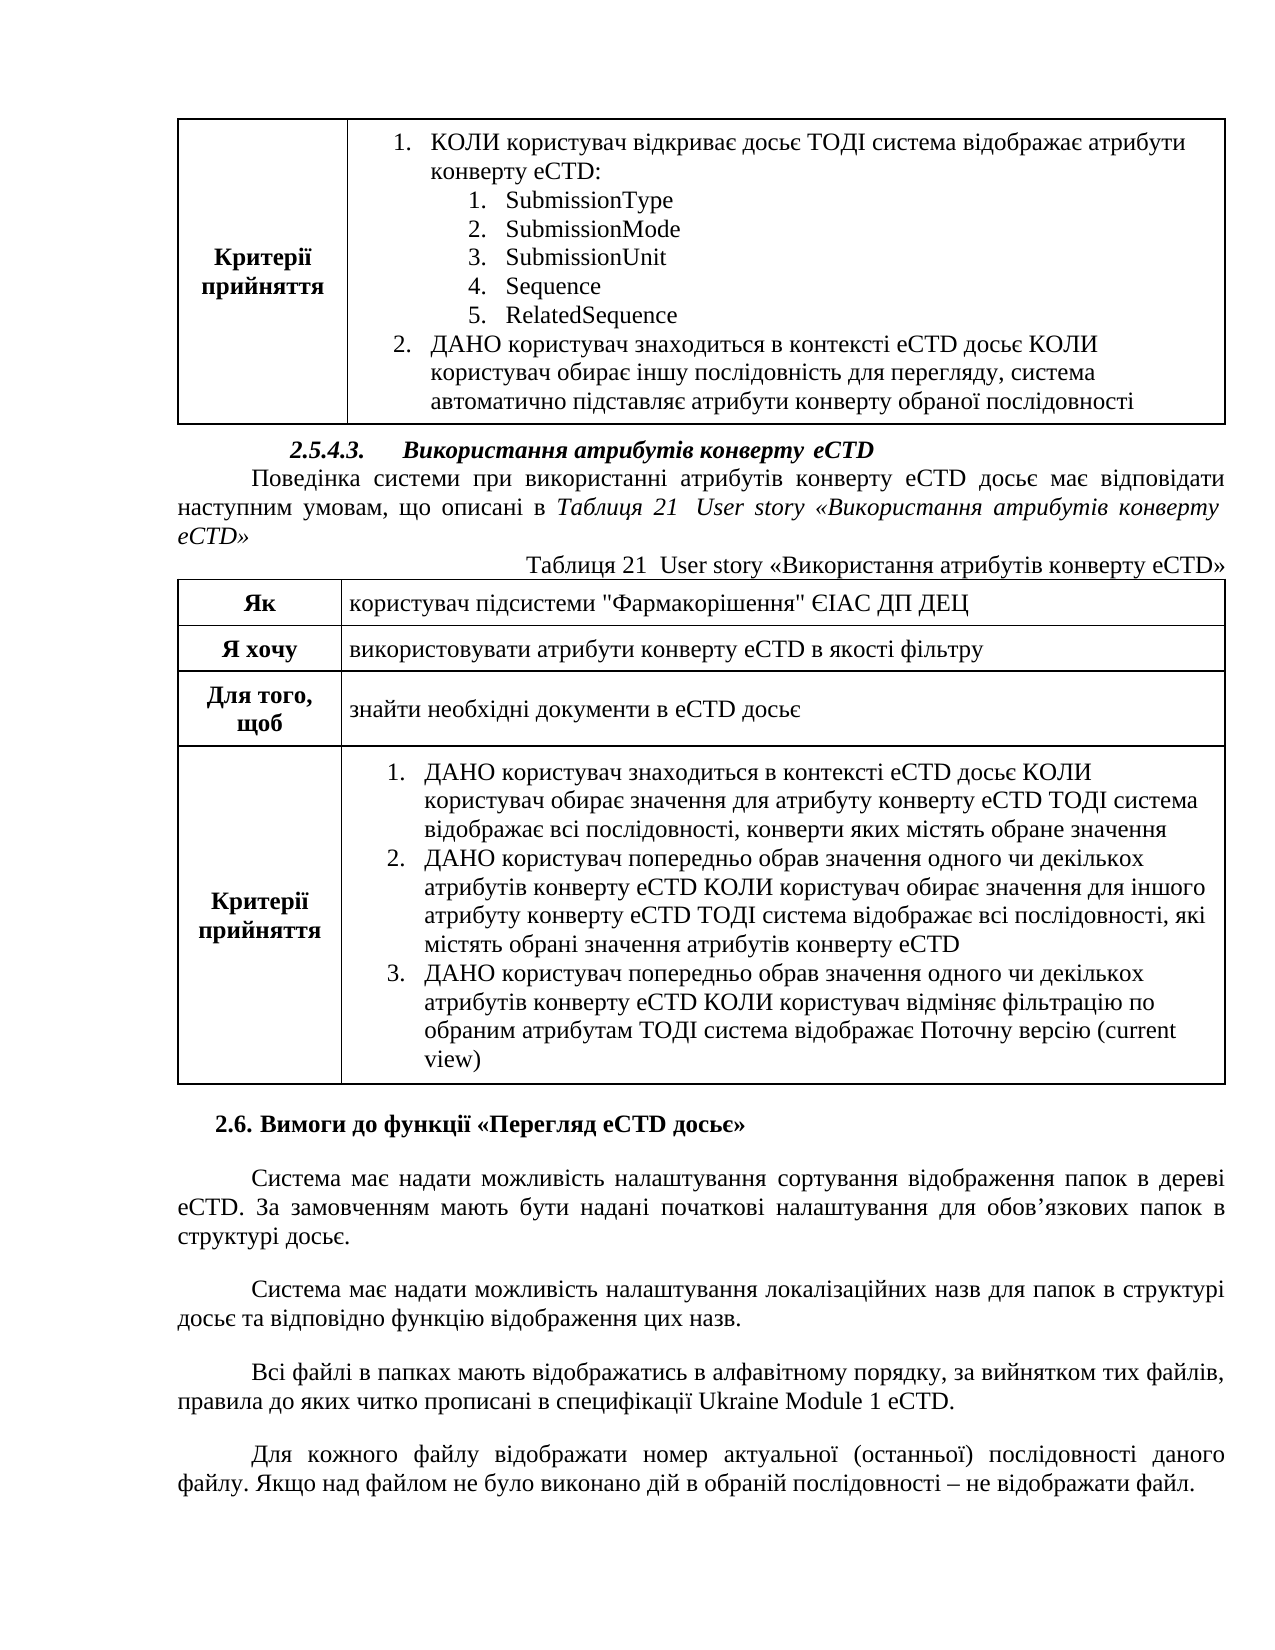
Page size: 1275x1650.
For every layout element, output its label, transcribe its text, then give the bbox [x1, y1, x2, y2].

table_header користувач підсистеми "Фармакорішення" ЄІАС ДП ДЕЦ [342, 580, 1224, 624]
table_cell Критерії прийняття [179, 120, 347, 423]
table_cell Я хочу [179, 626, 341, 670]
text Поведінка системи при використанні атрибутів конверту eCTD досьє має відповідати наступним умовам, що описані в Таблиця 21 User story «Використання атрибутів конверту eCTD» [177, 463, 1226, 550]
table_cell Для того, щоб [179, 672, 341, 745]
table_header Як [179, 580, 341, 624]
subtitle Використання атрибутів конверту eCTD [290, 435, 1226, 463]
text Для кожного файлу відображати номер актуальної (останньої) послідовності даного файлу. Якщо над файлом не було виконано дій в обраній послідовності – не відображати файл. [177, 1439, 1226, 1497]
text Таблиця 21 User story «Використання атрибутів конверту eCTD» [177, 550, 1226, 578]
table_cell використовувати атрибути конверту eCTD в якості фільтру [342, 626, 1224, 670]
text Система має надати можливість налаштування локалізаційних назв для папок в структурі досьє та відповідно функцію відображення цих назв. [177, 1274, 1226, 1332]
subtitle Вимоги до функції «Перегляд eCTD досьє» [215, 1109, 1226, 1138]
table_cell Критерії прийняття [179, 747, 341, 1083]
table_cell знайти необхідні документи в eCTD досьє [342, 672, 1224, 745]
table_cell ДАНО користувач знаходиться в контексті eCTD досьє КОЛИ користувач обирає значення для атрибуту конверту eCTD ТОДІ система відображає всі послідовності, конверти яких містять обране значення ДАНО користувач попередньо обрав значення одного чи декількох атрибутів конверту eCTD КОЛИ користувач обирає значення для іншого атрибуту конверту eCTD ТОДІ система відображає всі послідовності, які містять обрані значення атрибутів конверту eCTD ДАНО користувач попередньо обрав значення одного чи декількох атрибутів конверту eCTD КОЛИ користувач відміняє фільтрацію по обраним атрибутам ТОДІ система відображає Поточну версію (current view) [342, 747, 1224, 1083]
table_cell КОЛИ користувач відкриває досьє ТОДІ система відображає атрибути конверту eCTD: SubmissionType SubmissionMode SubmissionUnit Sequence RelatedSequence ДАНО користувач знаходиться в контексті eCTD досьє КОЛИ користувач обирає іншу послідовність для перегляду, система автоматично підставляє атрибути конверту обраної послідовності [348, 120, 1224, 423]
text Система має надати можливість налаштування сортування відображення папок в дереві eCTD. За замовченням мають бути надані початкові налаштування для обов’язкових папок в структурі досьє. [177, 1163, 1226, 1249]
text Всі файлі в папках мають відображатись в алфавітному порядку, за вийнятком тих файлів, правила до яких читко прописані в специфікації Ukraine Module 1 eCTD. [177, 1357, 1226, 1414]
